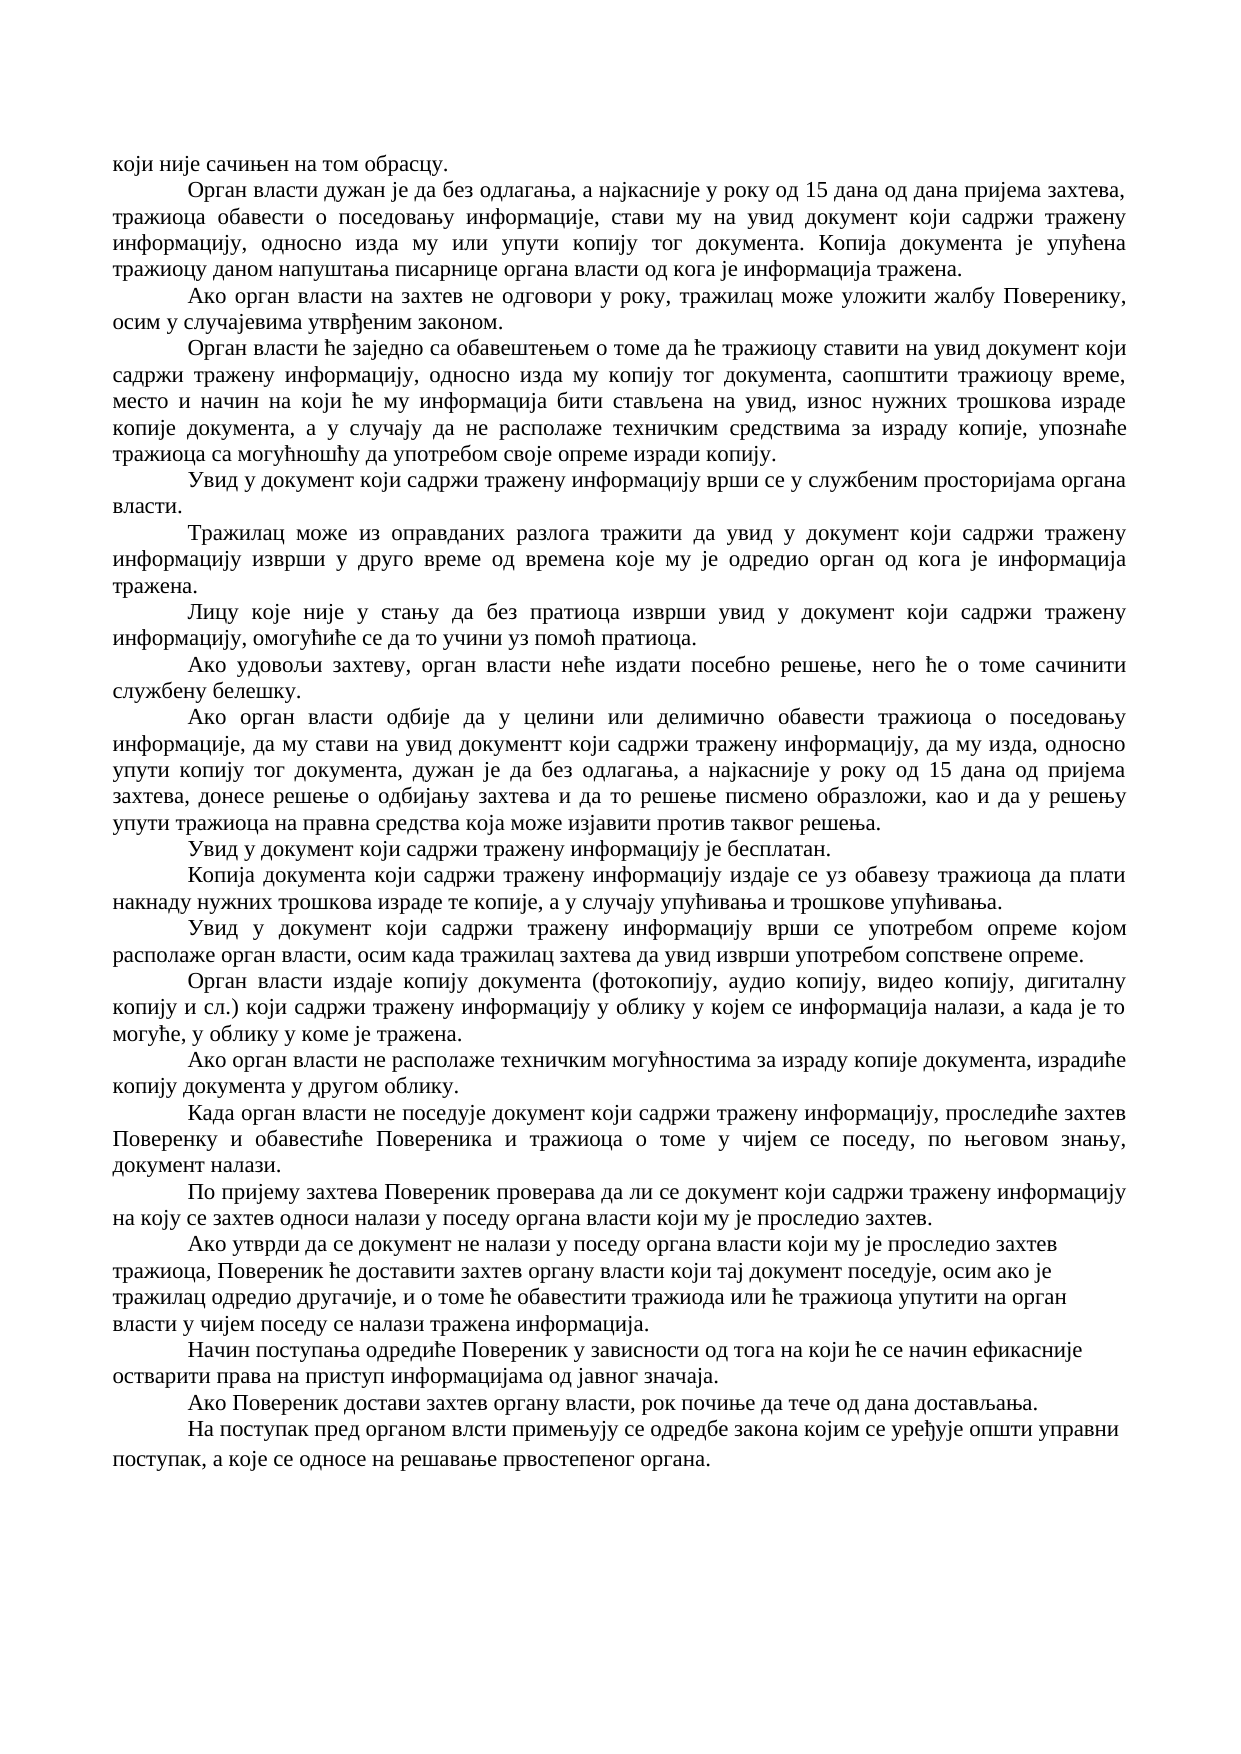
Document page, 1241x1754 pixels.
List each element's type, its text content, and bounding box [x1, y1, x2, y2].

text Копија документа који садржи тражену информацију издаје се уз обавезу тражиоца да плати накнаду нужних трошкова израде те копије, а у случају упућивања и трошкове упућивања. [112, 862, 1128, 914]
text Увид у документ који садржи тражену информацију је бесплатан. [112, 835, 1128, 862]
text Орган власти дужан је да без одлагања, а најкасније у року од 15 дана од дана пријема захтева, тражиоца обавести о поседовању информације, стави му на увид документ који садржи тражену информацију, односно изда му или упути копију тог документа. Копија документа је упућена тражиоцу даном напуштања писарнице органа власти од кога је информација тражена. [112, 176, 1128, 282]
text Орган власти издаје копију документа (фотокопију, аудио копију, видео копију, дигиталну копију и сл.) који садржи тражену информацију у облику у којем се информација налази, а када је то могуће, у облику у коме је тражена. [112, 967, 1128, 1046]
text Ако удовољи захтеву, орган власти неће издати посебно решење, него ће о томе сачинити службену белешку. [112, 651, 1128, 703]
text На поступак пред органом влсти примењују се одредбе закона којим се уређује општи управни поступак, а које се односе на решавање првостепеног органа. [112, 1415, 1128, 1472]
text Ако утврди да се документ не налази у поседу органа власти који му је проследио захтев тражиоца, Повереник ће доставити захтев органу власти који тај документ поседује, осим ако је тражилац одредио другачије, и о томе ће обавестити тражиода или ће тражиоца упутити на орган власти у чијем поседу се налази тражена информација. [112, 1231, 1128, 1336]
text Увид у документ који садржи тражену информацију врши се употребом опреме којом располаже орган власти, осим када тражилац захтева да увид изврши употребом сопствене опреме. [112, 914, 1128, 967]
text Ако орган власти одбије да у целини или делимично обавести тражиоца о поседовању информације, да му стави на увид документт који садржи тражену информацију, да му изда, односно упути копију тог документа, дужан је да без одлагања, а најкасније у року од 15 дана од пријема захтева, донесе решење о одбијању захтева и да то решење писмено образложи, као и да у решењу упути тражиоца на правна средства која може изјавити против таквог решења. [112, 703, 1128, 835]
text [112, 150, 1128, 176]
text Ако орган власти на захтев не одговори у року, тражилац може уложити жалбу Поверенику, осим у случајевима утврђеним законом. [112, 282, 1128, 334]
text Тражилац може из оправданих разлога тражити да увид у документ који садржи тражену информацију изврши у друго време од времена које му је одредио орган од кога је информација тражена. [112, 519, 1128, 598]
text Лицу које није у стању да без пратиоца изврши увид у документ који садржи тражену информацију, омогућиће се да то учини уз помоћ пратиоца. [112, 598, 1128, 651]
text По пријему захтева Повереник проверава да ли се документ који садржи тражену информацију на коју се захтев односи налази у поседу органа власти који му је проследио захтев. [112, 1178, 1128, 1231]
text Орган власти ће заједно са обавештењем о томе да ће тражиоцу ставити на увид документ који садржи тражену информацију, односно изда му копију тог документа, саопштити тражиоцу време, место и начин на који ће му информација бити стављена на увид, износ нужних трошкова израде копије документа, а у случају да не располаже техничким средствима за израду копије, упознаће тражиоца са могућношћу да употребом своје опреме изради копију. [112, 334, 1128, 466]
text Увид у документ који садржи тражену информацију врши се у службеним просторијама органа власти. [112, 466, 1128, 519]
text Ако Повереник достави захтев органу власти, рок почиње да тече од дана достављања. [112, 1389, 1128, 1415]
text Ако орган власти не располаже техничким могућностима за израду копије документа, израдиће копију документа у другом облику. [112, 1046, 1128, 1099]
text Када орган власти не поседује документ који садржи тражену информацију, проследиће захтев Поверенку и обавестиће Повереника и тражиоца о томе у чијем се поседу, по његовом знању, документ налази. [112, 1099, 1128, 1178]
text Начин поступања одредиће Повереник у зависности од тога на који ће се начин ефикасније остварити права на приступ информацијама од јавног значаја. [112, 1336, 1128, 1389]
